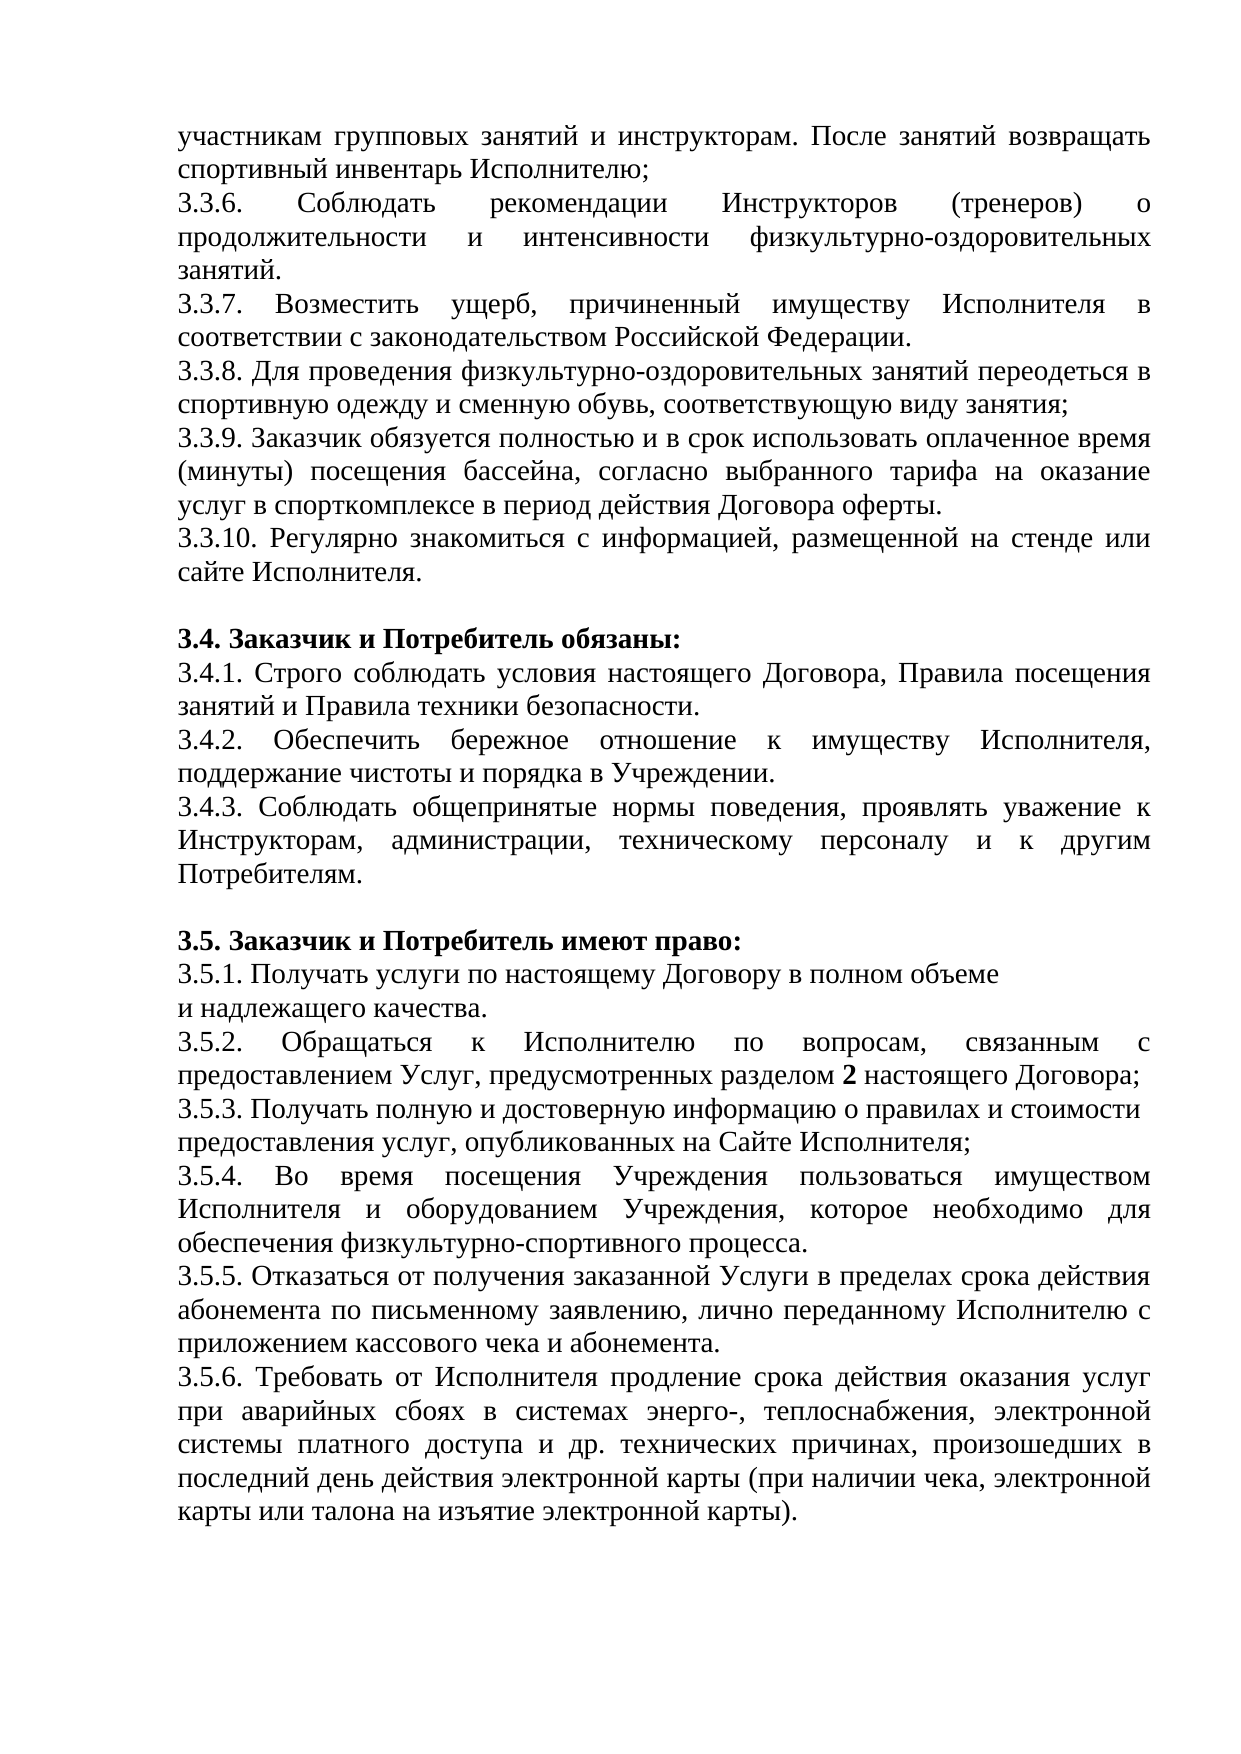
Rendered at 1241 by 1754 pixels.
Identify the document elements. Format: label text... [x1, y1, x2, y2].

text 3.5.5. Отказаться от получения заказанной Услуги в пределах срока действия абонемента по письменному заявлению, лично переданному Исполнителю с приложением кассового чека и абонемента. [177, 1258, 1152, 1359]
text 3.5.6. Требовать от Исполнителя продление срока действия оказания услуг при аварийных сбоях в системах энерго-, теплоснабжения, электронной системы платного доступа и др. технических причинах, произошедших в последний день действия электронной карты (при наличии чека, электронной карты или талона на изъятие электронной карты). [177, 1359, 1152, 1527]
text 3.5.4. Во время посещения Учреждения пользоваться имуществом Исполнителя и оборудованием Учреждения, которое необходимо для обеспечения физкультурно-спортивного процесса. [177, 1158, 1152, 1258]
text и надлежащего качества. [177, 990, 1152, 1024]
text 3.3.9. Заказчик обязуется полностью и в срок использовать оплаченное время (минуты) посещения бассейна, согласно выбранного тарифа на оказание услуг в спорткомплексе в период действия Договора оферты. [177, 420, 1152, 521]
text 3.5. Заказчик и Потребитель имеют право: [177, 923, 1152, 957]
text 3.5.1. Получать услуги по настоящему Договору в полном объеме [177, 957, 1152, 990]
text предоставления услуг, опубликованных на Сайте Исполнителя; [177, 1124, 1152, 1158]
text 3.4. Заказчик и Потребитель обязаны: [177, 621, 1152, 655]
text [177, 118, 1152, 185]
text 3.3.6. Соблюдать рекомендации Инструкторов (тренеров) о продолжительности и интенсивности физкультурно-оздоровительных занятий. [177, 185, 1152, 286]
text 3.5.3. Получать полную и достоверную информацию о правилах и стоимости [177, 1091, 1152, 1124]
text 3.4.2. Обеспечить бережное отношение к имуществу Исполнителя, поддержание чистоты и порядка в Учреждении. [177, 722, 1152, 789]
text 3.5.2. Обращаться к Исполнителю по вопросам, связанным с предоставлением Услуг, предусмотренных разделом 2 настоящего Договора; [177, 1024, 1152, 1091]
text 3.4.3. Соблюдать общепринятые нормы поведения, проявлять уважение к Инструкторам, администрации, техническому персоналу и к другим Потребителям. [177, 789, 1152, 889]
text 3.4.1. Строго соблюдать условия настоящего Договора, Правила посещения занятий и Правила техники безопасности. [177, 655, 1152, 722]
text 3.3.7. Возместить ущерб, причиненный имуществу Исполнителя в соответствии с законодательством Российской Федерации. [177, 286, 1152, 353]
text 3.3.8. Для проведения физкультурно-оздоровительных занятий переодеться в спортивную одежду и сменную обувь, соответствующую виду занятия; [177, 353, 1152, 420]
text 3.3.10. Регулярно знакомиться с информацией, размещенной на стенде или сайте Исполнителя. [177, 521, 1152, 588]
